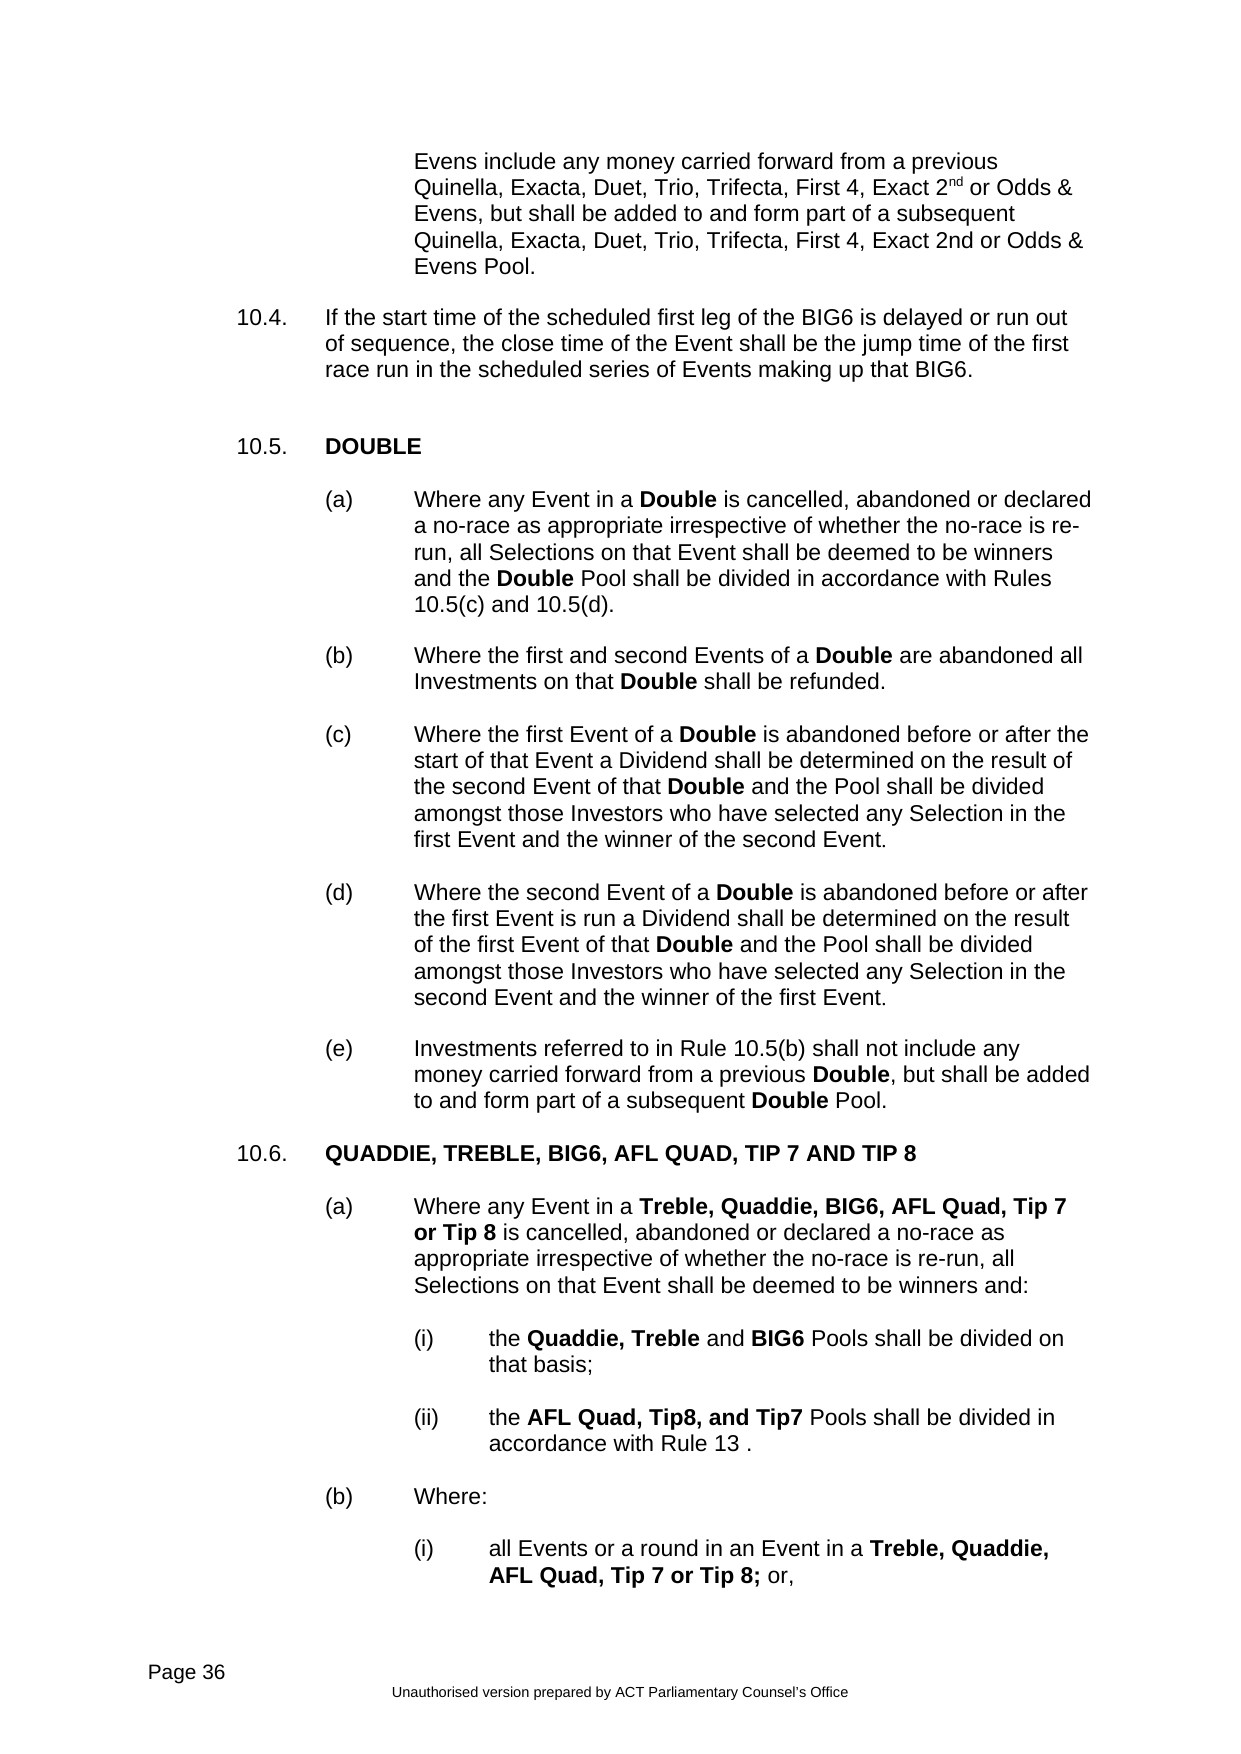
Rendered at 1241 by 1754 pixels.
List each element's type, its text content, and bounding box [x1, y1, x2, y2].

subtitle the Quaddie, Treble and BIG6 Pools shall be divided on that basis; [413, 1324, 1092, 1377]
subtitle Investments referred to in Rule 10.5(b) shall not include any money carried forward from a previous Double, but shall be added to and form part of a subsequent Double Pool. [325, 1034, 1092, 1114]
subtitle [325, 148, 1092, 279]
subtitle the AFL Quad, Tip8, and Tip7 Pools shall be divided in accordance with Rule 13 . [413, 1403, 1092, 1456]
subtitle Where: [325, 1483, 1092, 1509]
subtitle DOUBLE [236, 433, 1092, 459]
subtitle QUADDIE, TREBLE, BIG6, AFL QUAD, TIP 7 AND TIP 8 [236, 1140, 1092, 1166]
subtitle Where the first Event of a Double is abandoned before or after the start of that Event a Dividend shall be determined on the result of the second Event of that Double and the Pool shall be divided amongst those Investors who have selected any Selection in the first Event and the winner of the second Event. [325, 721, 1092, 852]
subtitle Where the second Event of a Double is abandoned before or after the first Event is run a Dividend shall be determined on the result of the first Event of that Double and the Pool shall be divided amongst those Investors who have selected any Selection in the second Event and the winner of the first Event. [325, 879, 1092, 1011]
subtitle Where any Event in a Treble, Quaddie, BIG6, AFL Quad, Tip 7 or Tip 8 is cancelled, abandoned or declared a no-race as appropriate irrespective of whether the no-race is re-run, all Selections on that Event shall be deemed to be winners and: [325, 1193, 1092, 1298]
subtitle all Events or a round in an Event in a Treble, Quaddie, AFL Quad, Tip 7 or Tip 8; or, [413, 1535, 1092, 1588]
subtitle Where any Event in a Double is cancelled, abandoned or declared a no-race as appropriate irrespective of whether the no-race is re-run, all Selections on that Event shall be deemed to be winners and the Double Pool shall be divided in accordance with Rules 10.5(c) and 10.5(d). [325, 486, 1092, 617]
list If the start time of the scheduled first leg of the BIG6 is delayed or run out of sequence, the close time of the Event shall be the jump time of the first race run in the scheduled series of Events making up that BIG6. [236, 303, 1092, 383]
subtitle Where the first and second Events of a Double are abandoned all Investments on that Double shall be refunded. [325, 642, 1092, 694]
